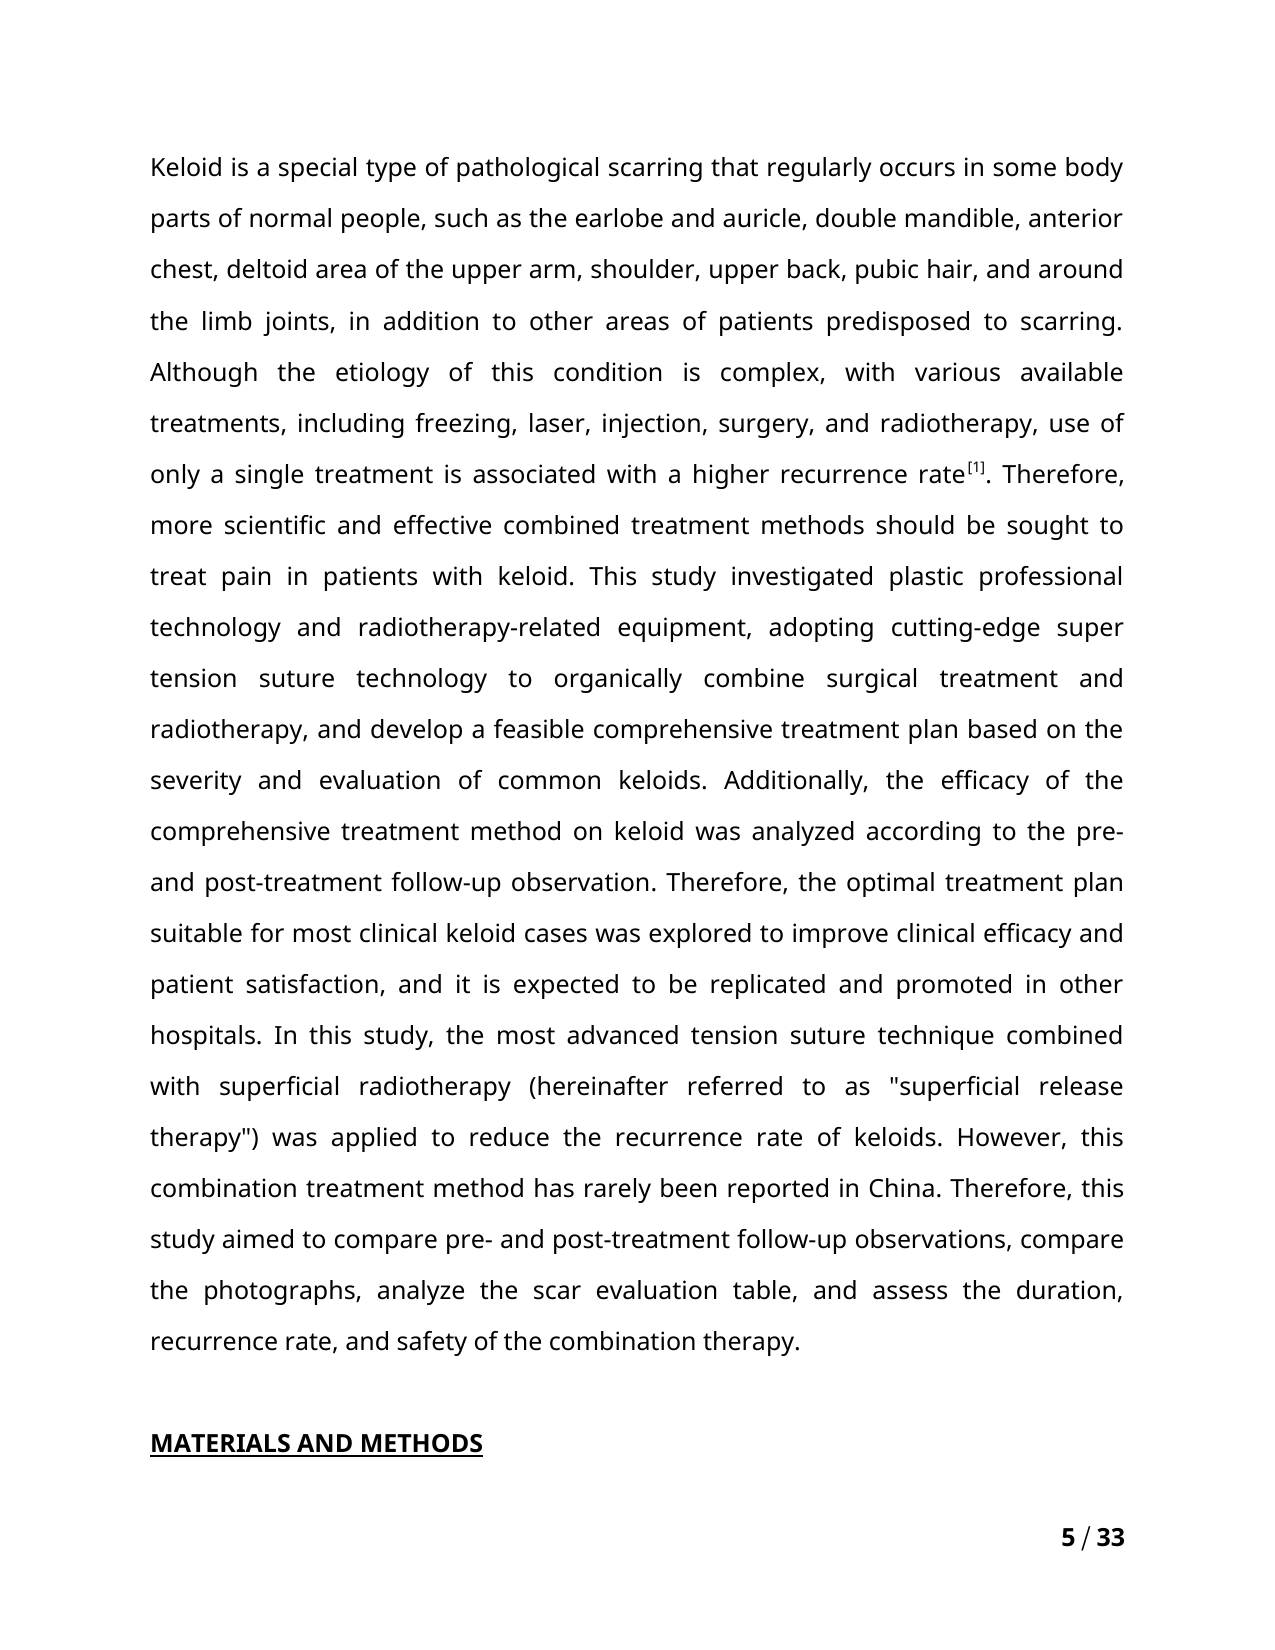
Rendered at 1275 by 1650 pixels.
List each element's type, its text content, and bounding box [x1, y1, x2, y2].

text MATERIALS AND METHODS [150, 1426, 1125, 1460]
text Keloid is a special type of pathological scarring that regularly occurs in some body parts of normal people, such as the earlobe and auricle, double mandible, anterior chest, deltoid area of the upper arm, shoulder, upper back, pubic hair, and around the limb joints, in addition to other areas of patients predisposed to scarring. Although the etiology of this condition is complex, with various available treatments, including freezing, laser, injection, surgery, and radiotherapy, use of only a single treatment is associated with a higher recurrence rate[1]. Therefore, more scientific and effective combined treatment methods should be sought to treat pain in patients with keloid. This study investigated plastic professional technology and radiotherapy-related equipment, adopting cutting-edge super tension suture technology to organically combine surgical treatment and radiotherapy, and develop a feasible comprehensive treatment plan based on the severity and evaluation of common keloids. Additionally, the efficacy of the comprehensive treatment method on keloid was analyzed according to the pre-and post-treatment follow-up observation. Therefore, the optimal treatment plan suitable for most clinical keloid cases was explored to improve clinical efficacy and patient satisfaction, and it is expected to be replicated and promoted in other hospitals. In this study, the most advanced tension suture technique combined with superficial radiotherapy (hereinafter referred to as "superficial release therapy") was applied to reduce the recurrence rate of keloids. However, this combination treatment method has rarely been reported in China. Therefore, this study aimed to compare pre- and post-treatment follow-up observations, compare the photographs, analyze the scar evaluation table, and assess the duration, recurrence rate, and safety of the combination therapy. [150, 150, 1125, 1358]
